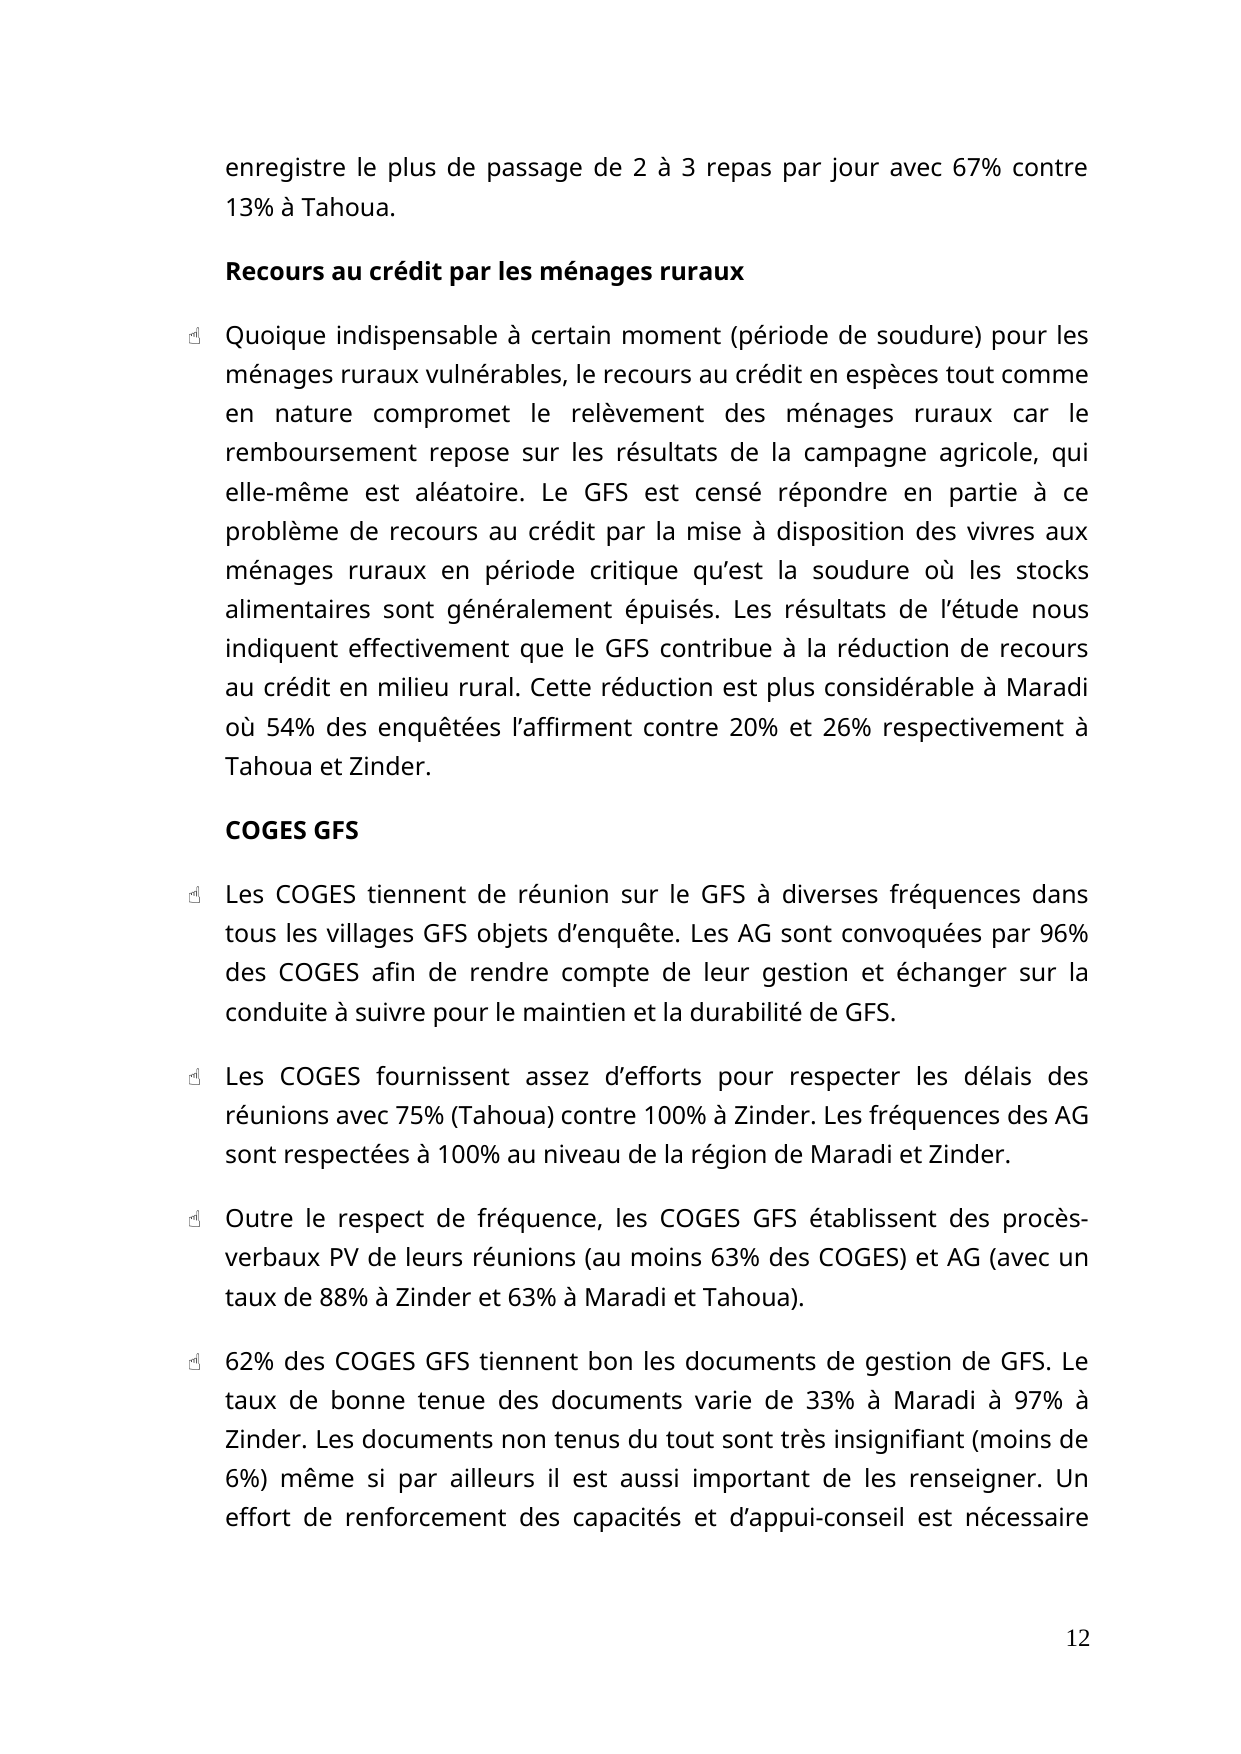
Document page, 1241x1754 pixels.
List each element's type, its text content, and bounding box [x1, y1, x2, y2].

list COGES GFS [225, 812, 1090, 847]
list Les COGES tiennent de réunion sur le GFS à diverses fréquences dans tous les villages GFS objets d’enquête. Les AG sont convoquées par 96% des COGES afin de rendre compte de leur gestion et échanger sur la conduite à suivre pour le maintien et la durabilité de GFS. [187, 877, 1090, 1028]
list Outre le respect de fréquence, les COGES GFS établissent des procès-verbaux PV de leurs réunions (au moins 63% des COGES) et AG (avec un taux de 88% à Zinder et 63% à Maradi et Tahoua). [187, 1201, 1090, 1313]
list Recours au crédit par les ménages ruraux [225, 253, 1090, 287]
list Les COGES fournissent assez d’efforts pour respecter les délais des réunions avec 75% (Tahoua) contre 100% à Zinder. Les fréquences des AG sont respectées à 100% au niveau de la région de Maradi et Zinder. [187, 1058, 1090, 1171]
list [187, 1343, 1090, 1534]
list Quoique indispensable à certain moment (période de soudure) pour les ménages ruraux vulnérables, le recours au crédit en espèces tout comme en nature compromet le relèvement des ménages ruraux car le remboursement repose sur les résultats de la campagne agricole, qui elle-même est aléatoire. Le GFS est censé répondre en partie à ce problème de recours au crédit par la mise à disposition des vivres aux ménages ruraux en période critique qu’est la soudure où les stocks alimentaires sont généralement épuisés. Les résultats de l’étude nous indiquent effectivement que le GFS contribue à la réduction de recours au crédit en milieu rural. Cette réduction est plus considérable à Maradi où 54% des enquêtées l’affirment contre 20% et 26% respectivement à Tahoua et Zinder. [187, 317, 1090, 782]
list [187, 150, 1090, 223]
